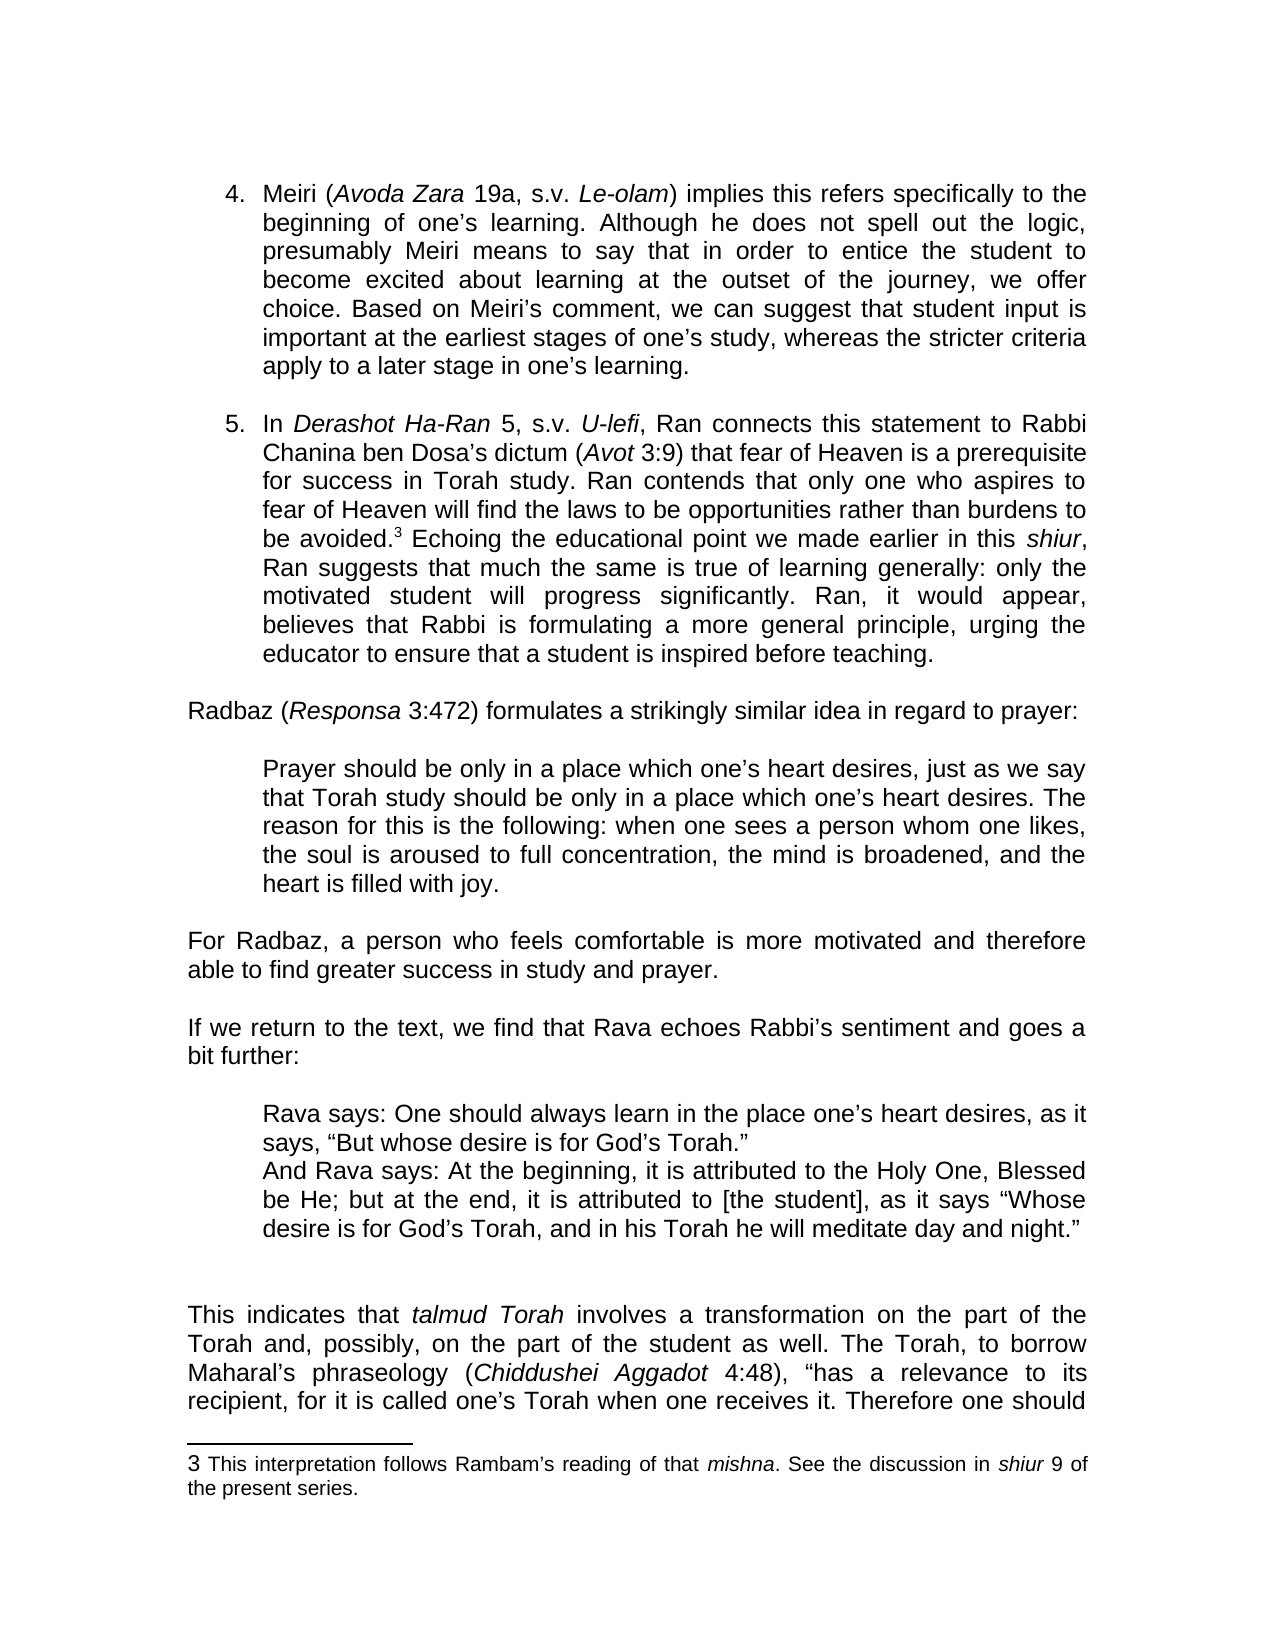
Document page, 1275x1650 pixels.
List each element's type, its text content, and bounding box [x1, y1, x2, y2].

text And Rava says: At the beginning, it is attributed to the Holy One, Blessed be He; but at the end, it is attributed to [the student], as it says “Whose desire is for God’s Torah, and in his Torah he will meditate day and night.” [262, 1156, 1088, 1242]
text If we return to the text, we find that Rava echoes Rabbi’s sentiment and goes a bit further: [187, 1012, 1088, 1070]
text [187, 1300, 1088, 1415]
list In Derashot Ha-Ran 5, s.v. U-lefi, Ran connects this statement to Rabbi Chanina ben Dosa’s dictum (Avot 3:9) that fear of Heaven is a prerequisite for success in Torah study. Ran contends that only one who aspires to fear of Heaven will find the laws to be opportunities rather than burdens to be avoided. Echoing the educational point we made earlier in this shiur, Ran suggests that much the same is true of learning generally: only the motivated student will progress significantly. Ran, it would appear, believes that Rabbi is formulating a more general principle, urging the educator to ensure that a student is inspired before teaching. [225, 409, 1088, 667]
text Radbaz (Responsa 3:472) formulates a strikingly similar idea in regard to prayer: [187, 696, 1088, 725]
text Rava says: One should always learn in the place one’s heart desires, as it says, “But whose desire is for God’s Torah.” [262, 1099, 1088, 1156]
text For Radbaz, a person who feels comfortable is more motivated and therefore able to find greater success in study and prayer. [187, 926, 1088, 984]
list Meiri (Avoda Zara 19a, s.v. Le-olam) implies this refers specifically to the beginning of one’s learning. Although he does not spell out the logic, presumably Meiri means to say that in order to entice the student to become excited about learning at the outset of the journey, we offer choice. Based on Meiri’s comment, we can suggest that student input is important at the earliest stages of one’s study, whereas the stricter criteria apply to a later stage in one’s learning. [225, 179, 1088, 380]
text Prayer should be only in a place which one’s heart desires, just as we say that Torah study should be only in a place which one’s heart desires. The reason for this is the following: when one sees a person whom one likes, the soul is aroused to full concentration, the mind is broadened, and the heart is filled with joy. [262, 754, 1088, 897]
